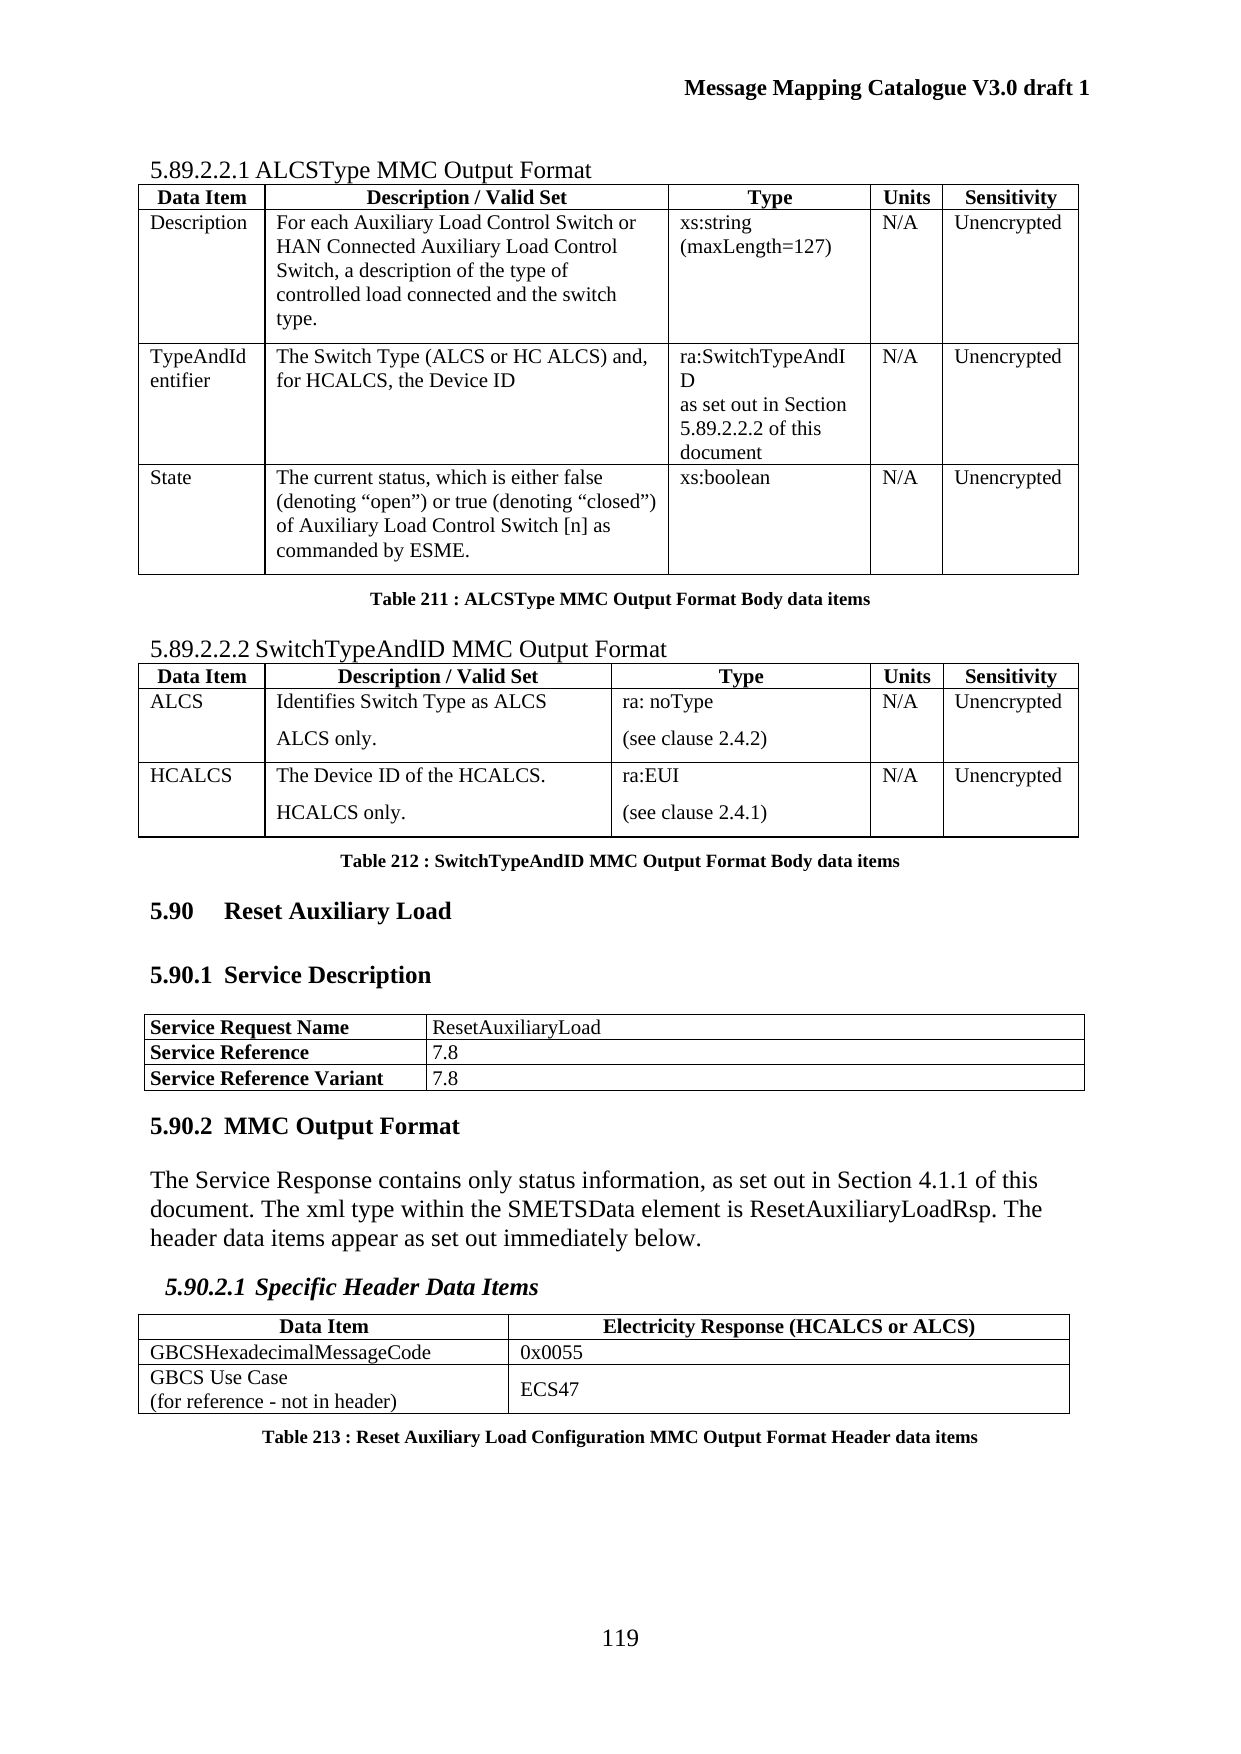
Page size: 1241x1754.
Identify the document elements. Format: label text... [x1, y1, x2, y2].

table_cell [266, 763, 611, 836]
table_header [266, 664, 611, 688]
subtitle Specific Header Data Items [165, 1272, 1090, 1301]
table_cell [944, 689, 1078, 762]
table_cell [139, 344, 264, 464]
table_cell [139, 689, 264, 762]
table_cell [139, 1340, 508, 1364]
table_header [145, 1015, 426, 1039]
text The Service Response contains only status information, as set out in Section 4.1.1 of this document. The xml type within the SMETSData element is ResetAuxiliaryLoadRsp. The header data items appear as set out immediately below. [150, 1165, 1090, 1251]
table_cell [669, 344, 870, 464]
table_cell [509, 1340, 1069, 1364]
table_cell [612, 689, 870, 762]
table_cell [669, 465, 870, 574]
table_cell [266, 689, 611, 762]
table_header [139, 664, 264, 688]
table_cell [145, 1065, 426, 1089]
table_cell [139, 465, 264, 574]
subtitle Reset Auxiliary Load [150, 896, 1090, 925]
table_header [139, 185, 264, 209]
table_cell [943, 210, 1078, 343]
subtitle SwitchTypeAndID MMC Output Format [150, 634, 1090, 663]
subtitle Service Description [150, 960, 1090, 989]
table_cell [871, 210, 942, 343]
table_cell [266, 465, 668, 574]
subtitle MMC Output Format [150, 1111, 1090, 1140]
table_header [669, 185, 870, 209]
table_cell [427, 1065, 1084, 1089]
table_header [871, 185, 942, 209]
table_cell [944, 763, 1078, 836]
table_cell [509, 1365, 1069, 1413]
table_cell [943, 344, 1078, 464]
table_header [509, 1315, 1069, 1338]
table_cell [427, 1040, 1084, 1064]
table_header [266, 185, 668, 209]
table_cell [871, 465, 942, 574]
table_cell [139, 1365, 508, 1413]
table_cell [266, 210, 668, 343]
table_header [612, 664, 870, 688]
subtitle ALCSType MMC Output Format [150, 155, 1090, 184]
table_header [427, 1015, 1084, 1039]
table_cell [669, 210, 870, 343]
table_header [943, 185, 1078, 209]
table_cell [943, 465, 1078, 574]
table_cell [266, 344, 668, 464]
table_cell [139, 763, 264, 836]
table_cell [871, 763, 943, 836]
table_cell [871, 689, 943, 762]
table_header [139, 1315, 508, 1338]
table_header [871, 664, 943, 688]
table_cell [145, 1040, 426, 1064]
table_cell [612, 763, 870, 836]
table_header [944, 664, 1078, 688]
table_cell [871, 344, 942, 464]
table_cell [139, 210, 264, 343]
